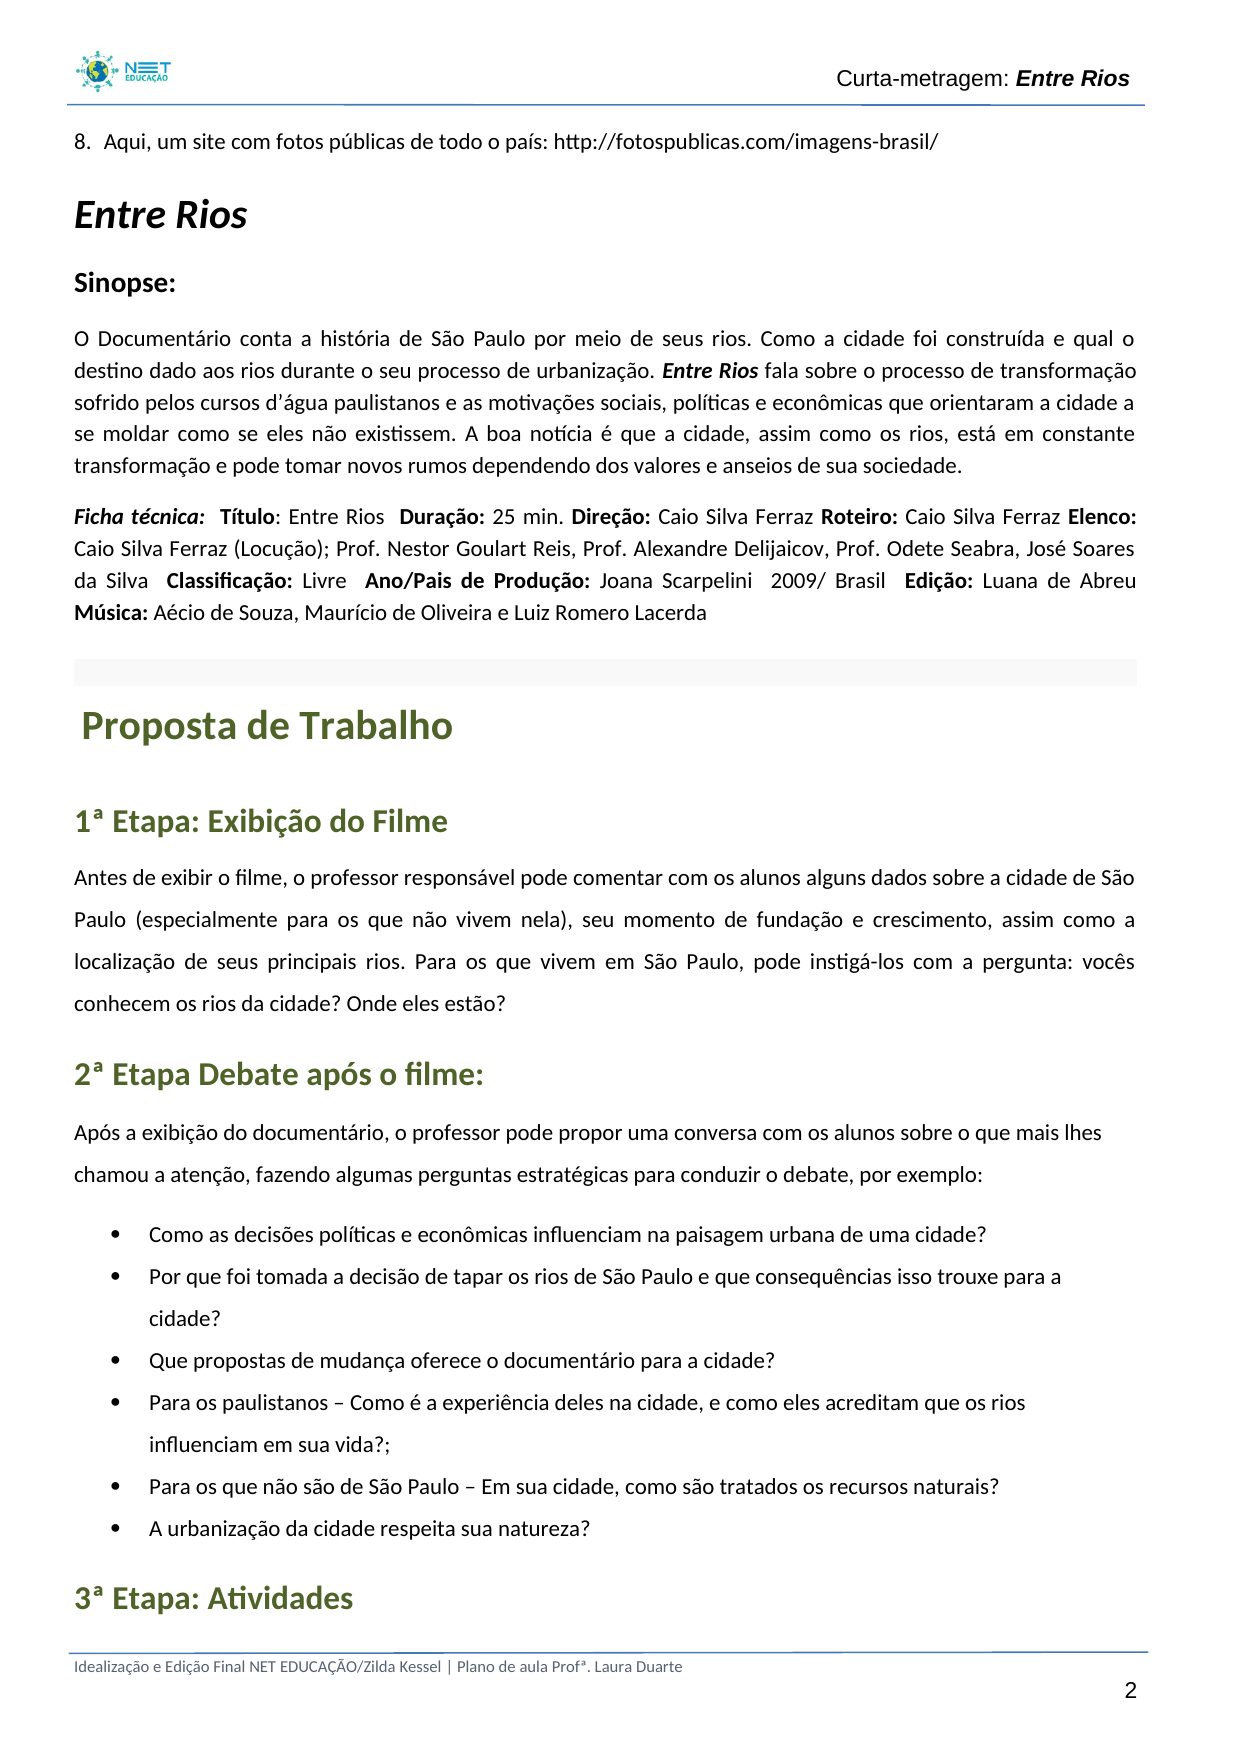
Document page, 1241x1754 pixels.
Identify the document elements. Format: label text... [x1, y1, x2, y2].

list A urbanização da cidade respeita sua natureza? [111, 1514, 1137, 1542]
text Ficha técnica: Título: Entre Rios Duração: 25 min. Direção: Caio Silva Ferraz Roteiro: Caio Silva Ferraz Elenco: Caio Silva Ferraz (Locução); Prof. Nestor Goulart Reis, Prof. Alexandre Delijaicov, Prof. Odete Seabra, José Soares da Silva Classificação: Livre Ano/Pais de Produção: Joana Scarpelini 2009/ Brasil Edição: Luana de Abreu Música: Aécio de Souza, Maurício de Oliveira e Luiz Romero Lacerda [74, 502, 1137, 626]
list Como as decisões políticas e econômicas influenciam na paisagem urbana de uma cidade? [111, 1220, 1137, 1248]
text 2ª Etapa Debate após o filme: [74, 1053, 1137, 1093]
list Para os que não são de São Paulo – Em sua cidade, como são tratados os recursos naturais? [111, 1472, 1137, 1500]
list Por que foi tomada a decisão de tapar os rios de São Paulo e que consequências isso trouxe para a cidade? [111, 1262, 1137, 1332]
list Que propostas de mudança oferece o documentário para a cidade? [111, 1346, 1137, 1374]
text O Documentário conta a história de São Paulo por meio de seus rios. Como a cidade foi construída e qual o destino dado aos rios durante o seu processo de urbanização. Entre Rios fala sobre o processo de transformação sofrido pelos cursos d’água paulistanos e as motivações sociais, políticas e econômicas que orientaram a cidade a se moldar como se eles não existissem. A boa notícia é que a cidade, assim como os rios, está em constante transformação e pode tomar novos rumos dependendo dos valores e anseios de sua sociedade. [74, 324, 1137, 479]
text Antes de exibir o filme, o professor responsável pode comentar com os alunos alguns dados sobre a cidade de São Paulo (especialmente para os que não vivem nela), seu momento de fundação e crescimento, assim como a localização de seus principais rios. Para os que vivem em São Paulo, pode instigá-los com a pergunta: vocês conhecem os rios da cidade? Onde eles estão? [74, 863, 1137, 1017]
text Sinopse: [74, 264, 1137, 300]
text 3ª Etapa: Atividades [74, 1577, 1137, 1618]
text Entre Rios [74, 188, 1137, 239]
text Após a exibição do documentário, o professor pode propor uma conversa com os alunos sobre o que mais lhes chamou a atenção, fazendo algumas perguntas estratégicas para conduzir o debate, por exemplo: [74, 1118, 1137, 1188]
list Para os paulistanos – Como é a experiência deles na cidade, e como eles acreditam que os rios influenciam em sua vida?; [111, 1388, 1137, 1458]
list Aqui, um site com fotos públicas de todo o país: http://fotospublicas.com/imagens-brasil/ [74, 127, 1137, 155]
subtitle Proposta de Trabalho [74, 699, 1137, 749]
picture [73, 44, 176, 99]
text 1ª Etapa: Exibição do Filme [74, 800, 1137, 841]
